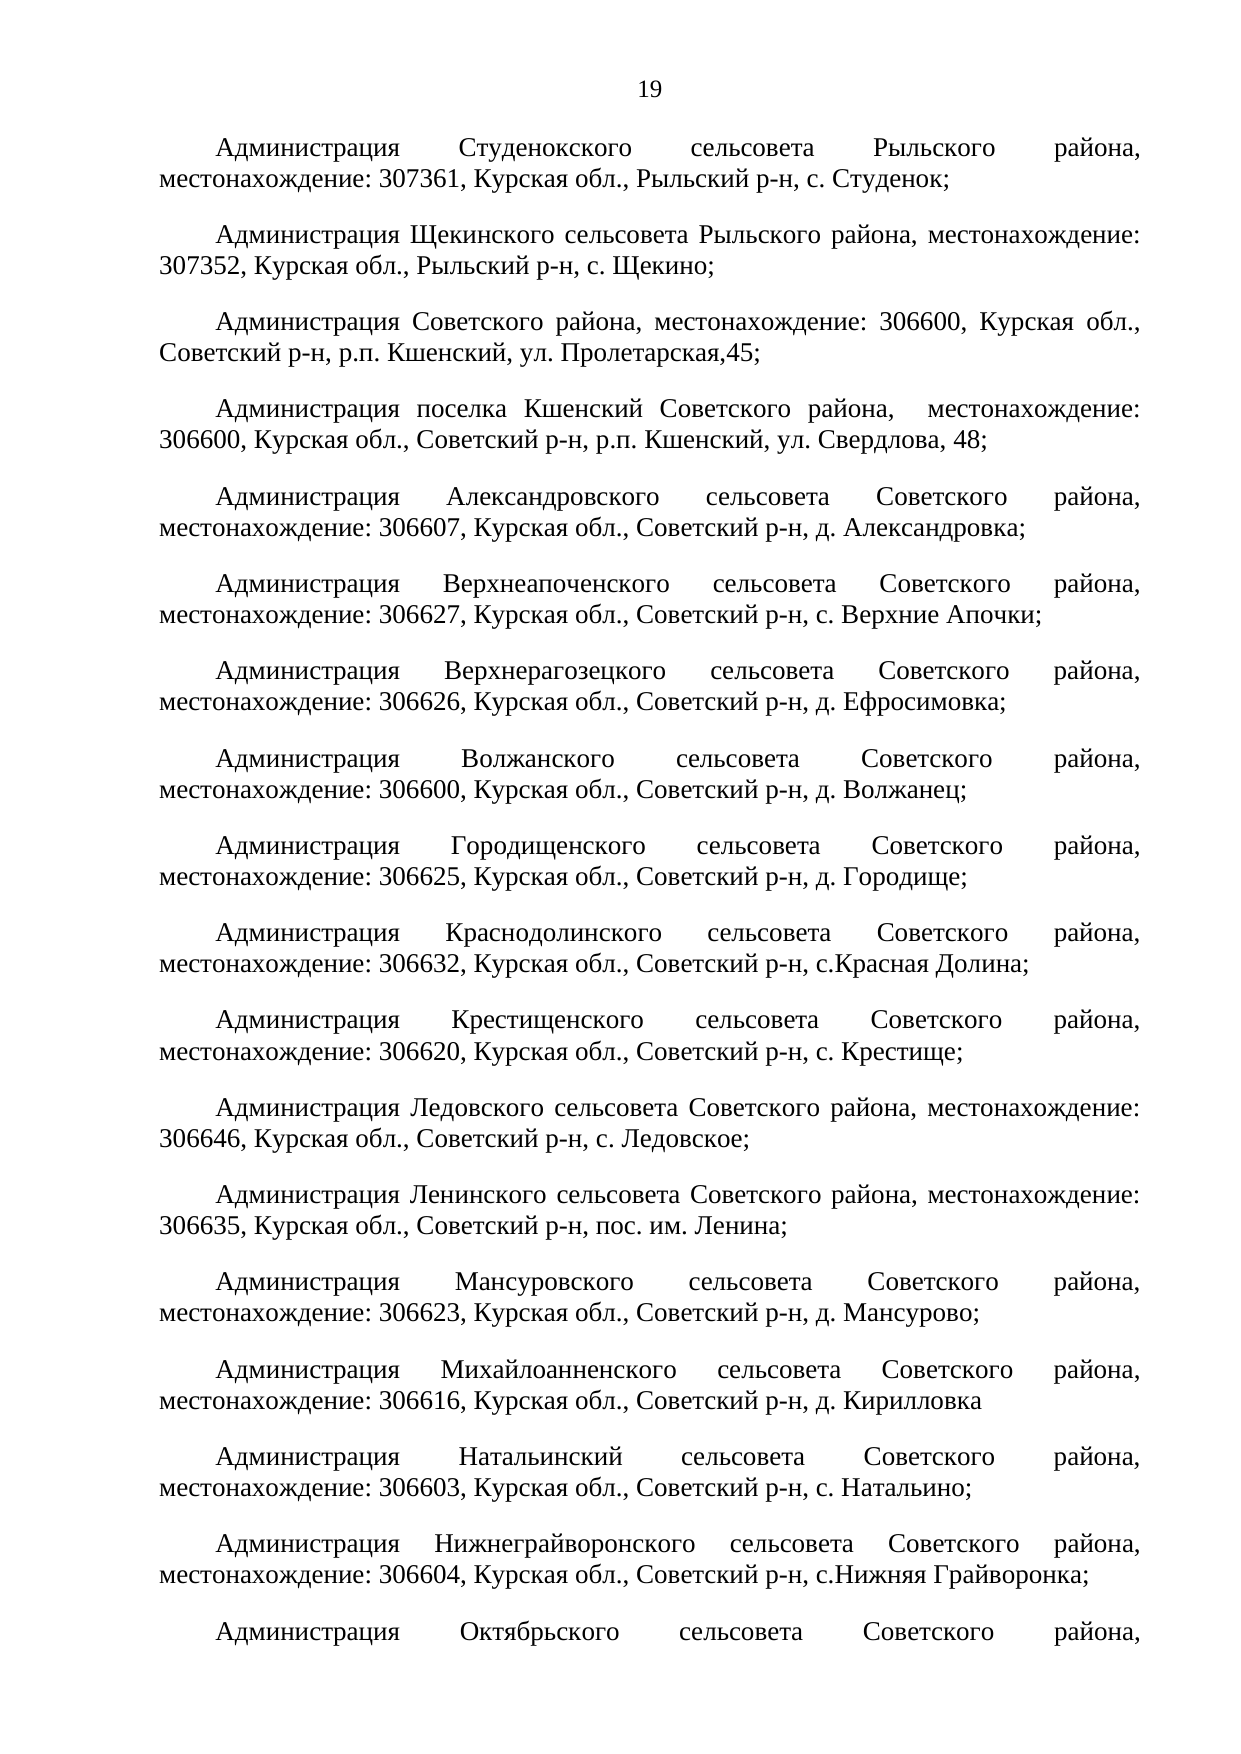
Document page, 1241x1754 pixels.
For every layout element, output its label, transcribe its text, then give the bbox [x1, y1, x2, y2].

table_cell Администрация Краснодолинского сельсовета Советского района, местонахождение: 306632, Курская обл., Советский р-н, с.Красная Долина; [148, 904, 1153, 991]
table_cell Администрация Советского района, местонахождение: 306600, Курская обл., Советский р-н, р.п. Кшенский, ул. Пролетарская,45; [148, 293, 1153, 380]
table_cell Администрация Михайлоанненского сельсовета Советского района, местонахождение: 306616, Курская обл., Советский р-н, д. Кирилловка [148, 1340, 1153, 1427]
table_cell Администрация Верхнеапоченского сельсовета Советского района, местонахождение: 306627, Курская обл., Советский р-н, с. Верхние Апочки; [148, 555, 1153, 642]
table_cell Администрация Ледовского сельсовета Советского района, местонахождение: 306646, Курская обл., Советский р-н, с. Ледовское; [148, 1078, 1153, 1166]
table_cell Администрация Верхнерагозецкого сельсовета Советского района, местонахождение: 306626, Курская обл., Советский р-н, д. Ефросимовка; [148, 642, 1153, 729]
table_cell Администрация Городищенского сельсовета Советского района, местонахождение: 306625, Курская обл., Советский р-н, д. Городище; [148, 816, 1153, 904]
table_cell Администрация Студенокского сельсовета Рыльского района, местонахождение: 307361, Курская обл., Рыльский р-н, с. Студенок; [148, 118, 1153, 205]
table_cell Администрация Нижнеграйворонского сельсовета Советского района, местонахождение: 306604, Курская обл., Советский р-н, с.Нижняя Грайворонка; [148, 1515, 1153, 1602]
table_cell Администрация Мансуровского сельсовета Советского района, местонахождение: 306623, Курская обл., Советский р-н, д. Мансурово; [148, 1253, 1153, 1340]
table_cell Администрация поселка Кшенский Советского района, местонахождение: 306600, Курская обл., Советский р-н, р.п. Кшенский, ул. Свердлова, 48; [148, 380, 1153, 467]
table_cell Администрация Крестищенского сельсовета Советского района, местонахождение: 306620, Курская обл., Советский р-н, с. Крестище; [148, 991, 1153, 1078]
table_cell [148, 1602, 1153, 1646]
table_cell Администрация Волжанского сельсовета Советского района, местонахождение: 306600, Курская обл., Советский р-н, д. Волжанец; [148, 729, 1153, 816]
table_cell Администрация Ленинского сельсовета Советского района, местонахождение: 306635, Курская обл., Советский р-н, пос. им. Ленина; [148, 1166, 1153, 1253]
table_cell Администрация Щекинского сельсовета Рыльского района, местонахождение: 307352, Курская обл., Рыльский р-н, с. Щекино; [148, 205, 1153, 293]
table_cell Администрация Александровского сельсовета Советского района, местонахождение: 306607, Курская обл., Советский р-н, д. Александровка; [148, 467, 1153, 554]
table_cell Администрация Натальинский сельсовета Советского района, местонахождение: 306603, Курская обл., Советский р-н, с. Натальино; [148, 1428, 1153, 1515]
